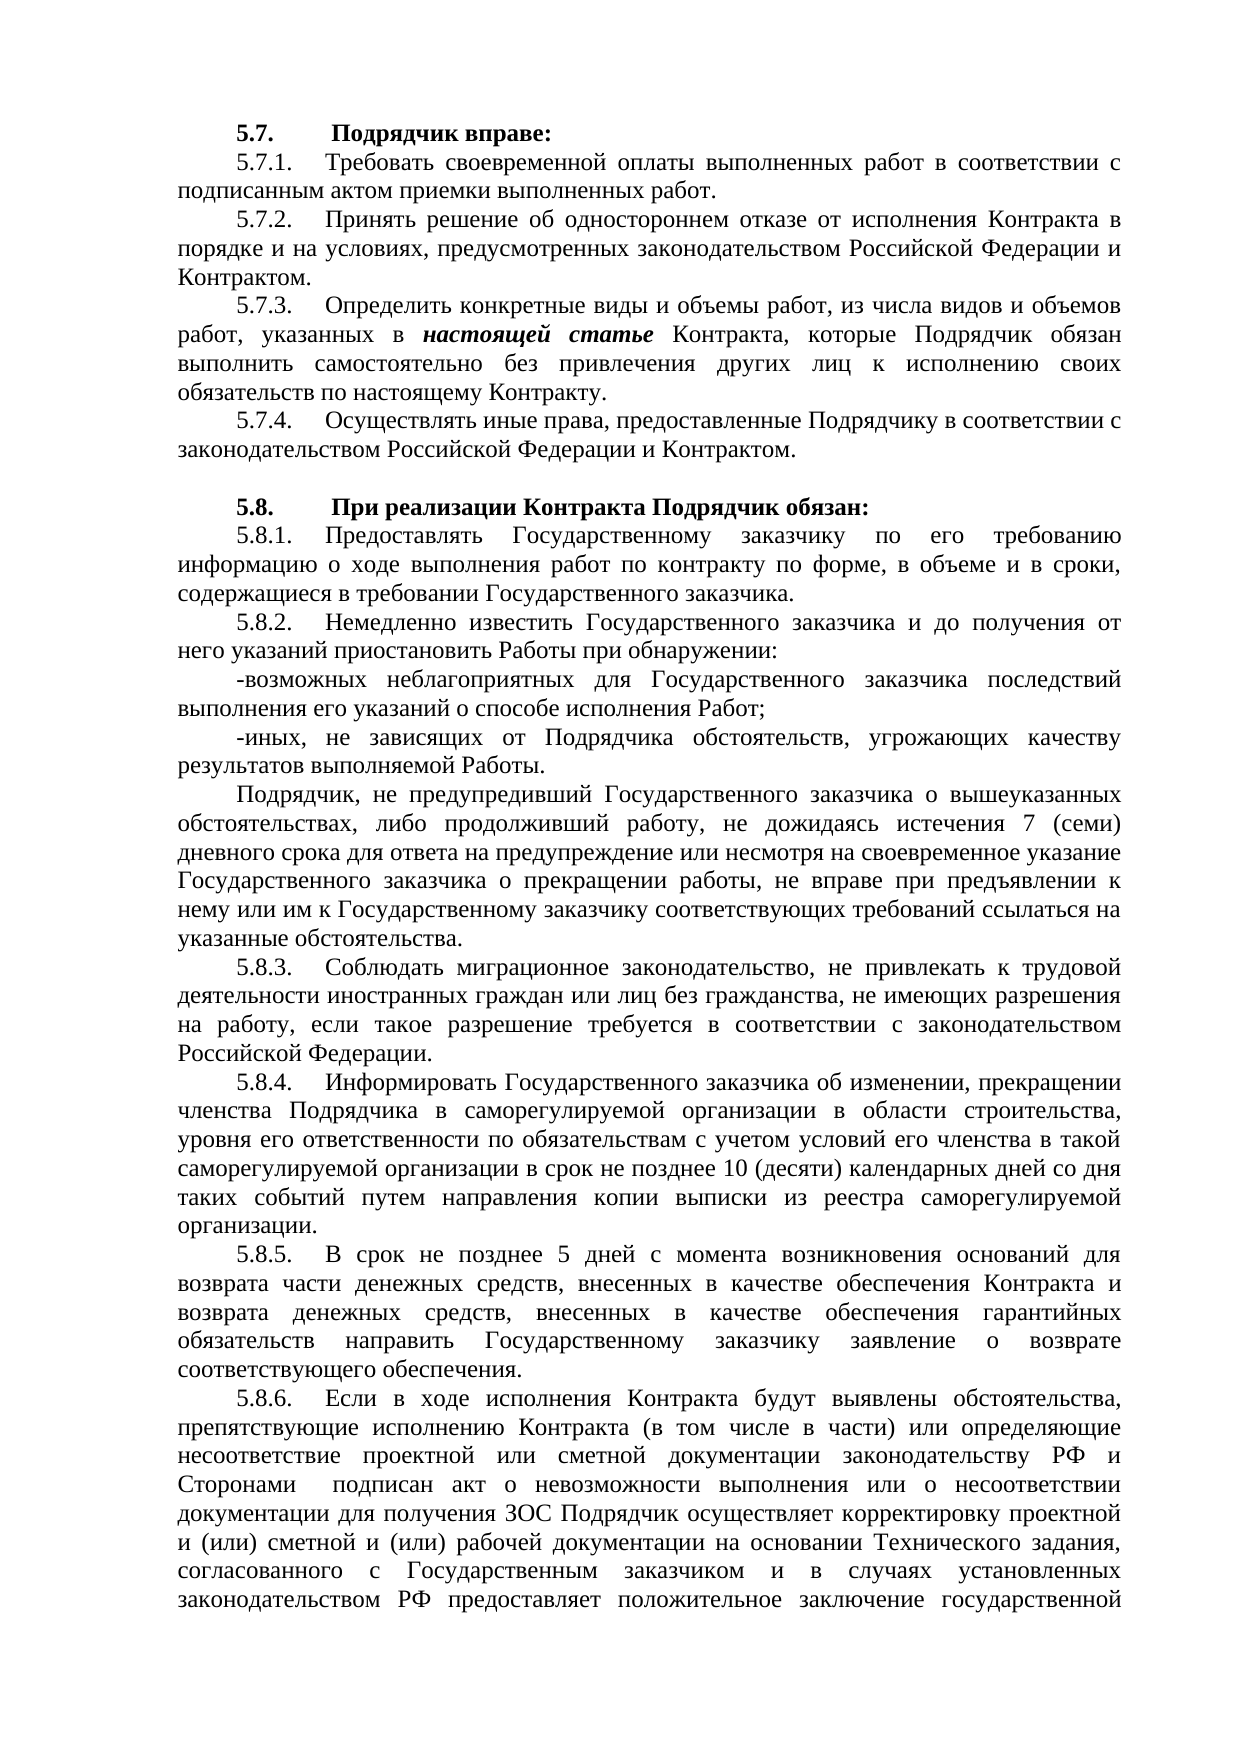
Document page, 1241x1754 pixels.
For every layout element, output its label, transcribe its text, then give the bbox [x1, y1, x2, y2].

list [177, 1383, 1122, 1613]
list В срок не позднее 5 дней с момента возникновения оснований для возврата части денежных средств, внесенных в качестве обеспечения Контракта и возврата денежных средств, внесенных в качестве обеспечения гарантийных обязательств направить Государственному заказчику заявление о возврате соответствующего обеспечения. [177, 1239, 1122, 1383]
list Информировать Государственного заказчика об изменении, прекращении членства Подрядчика в саморегулируемой организации в области строительства, уровня его ответственности по обязательствам с учетом условий его членства в такой саморегулируемой организации в срок не позднее 10 (десяти) календарных дней со дня таких событий путем направления копии выписки из реестра саморегулируемой организации. [177, 1067, 1122, 1239]
list Немедленно известить Государственного заказчика и до получения от него указаний приостановить Работы при обнаружении: [177, 607, 1122, 664]
list Определить конкретные виды и объемы работ, из числа видов и объемов работ, указанных в настоящей статье Контракта, которые Подрядчик обязан выполнить самостоятельно без привлечения других лиц к исполнению своих обязательств по настоящему Контракту. [177, 291, 1122, 406]
text Подрядчик, не предупредивший Государственного заказчика о вышеуказанных обстоятельствах, либо продолживший работу, не дожидаясь истечения 7 (семи) дневного срока для ответа на предупреждение или несмотря на своевременное указание Государственного заказчика о прекращении работы, не вправе при предъявлении к нему или им к Государственному заказчику соответствующих требований ссылаться на указанные обстоятельства. [177, 779, 1122, 952]
list При реализации Контракта Подрядчик обязан: [177, 492, 1122, 521]
list Принять решение об одностороннем отказе от исполнения Контракта в порядке и на условиях, предусмотренных законодательством Российской Федерации и Контрактом. [177, 204, 1122, 291]
list Соблюдать миграционное законодательство, не привлекать к трудовой деятельности иностранных граждан или лиц без гражданства, не имеющих разрешения на работу, если такое разрешение требуется в соответствии с законодательством Российской Федерации. [177, 952, 1122, 1067]
list Осуществлять иные права, предоставленные Подрядчику в соответствии с законодательством Российской Федерации и Контрактом. [177, 406, 1122, 463]
text -иных, не зависящих от Подрядчика обстоятельств, угрожающих качеству результатов выполняемой Работы. [177, 722, 1122, 779]
list Предоставлять Государственному заказчику по его требованию информацию о ходе выполнения работ по контракту по форме, в объеме и в сроки, содержащиеся в требовании Государственного заказчика. [177, 521, 1122, 607]
list Подрядчик вправе: [177, 118, 1122, 147]
list Требовать своевременной оплаты выполненных работ в соответствии с подписанным актом приемки выполненных работ. [177, 147, 1122, 204]
text -возможных неблагоприятных для Государственного заказчика последствий выполнения его указаний о способе исполнения Работ; [177, 664, 1122, 722]
